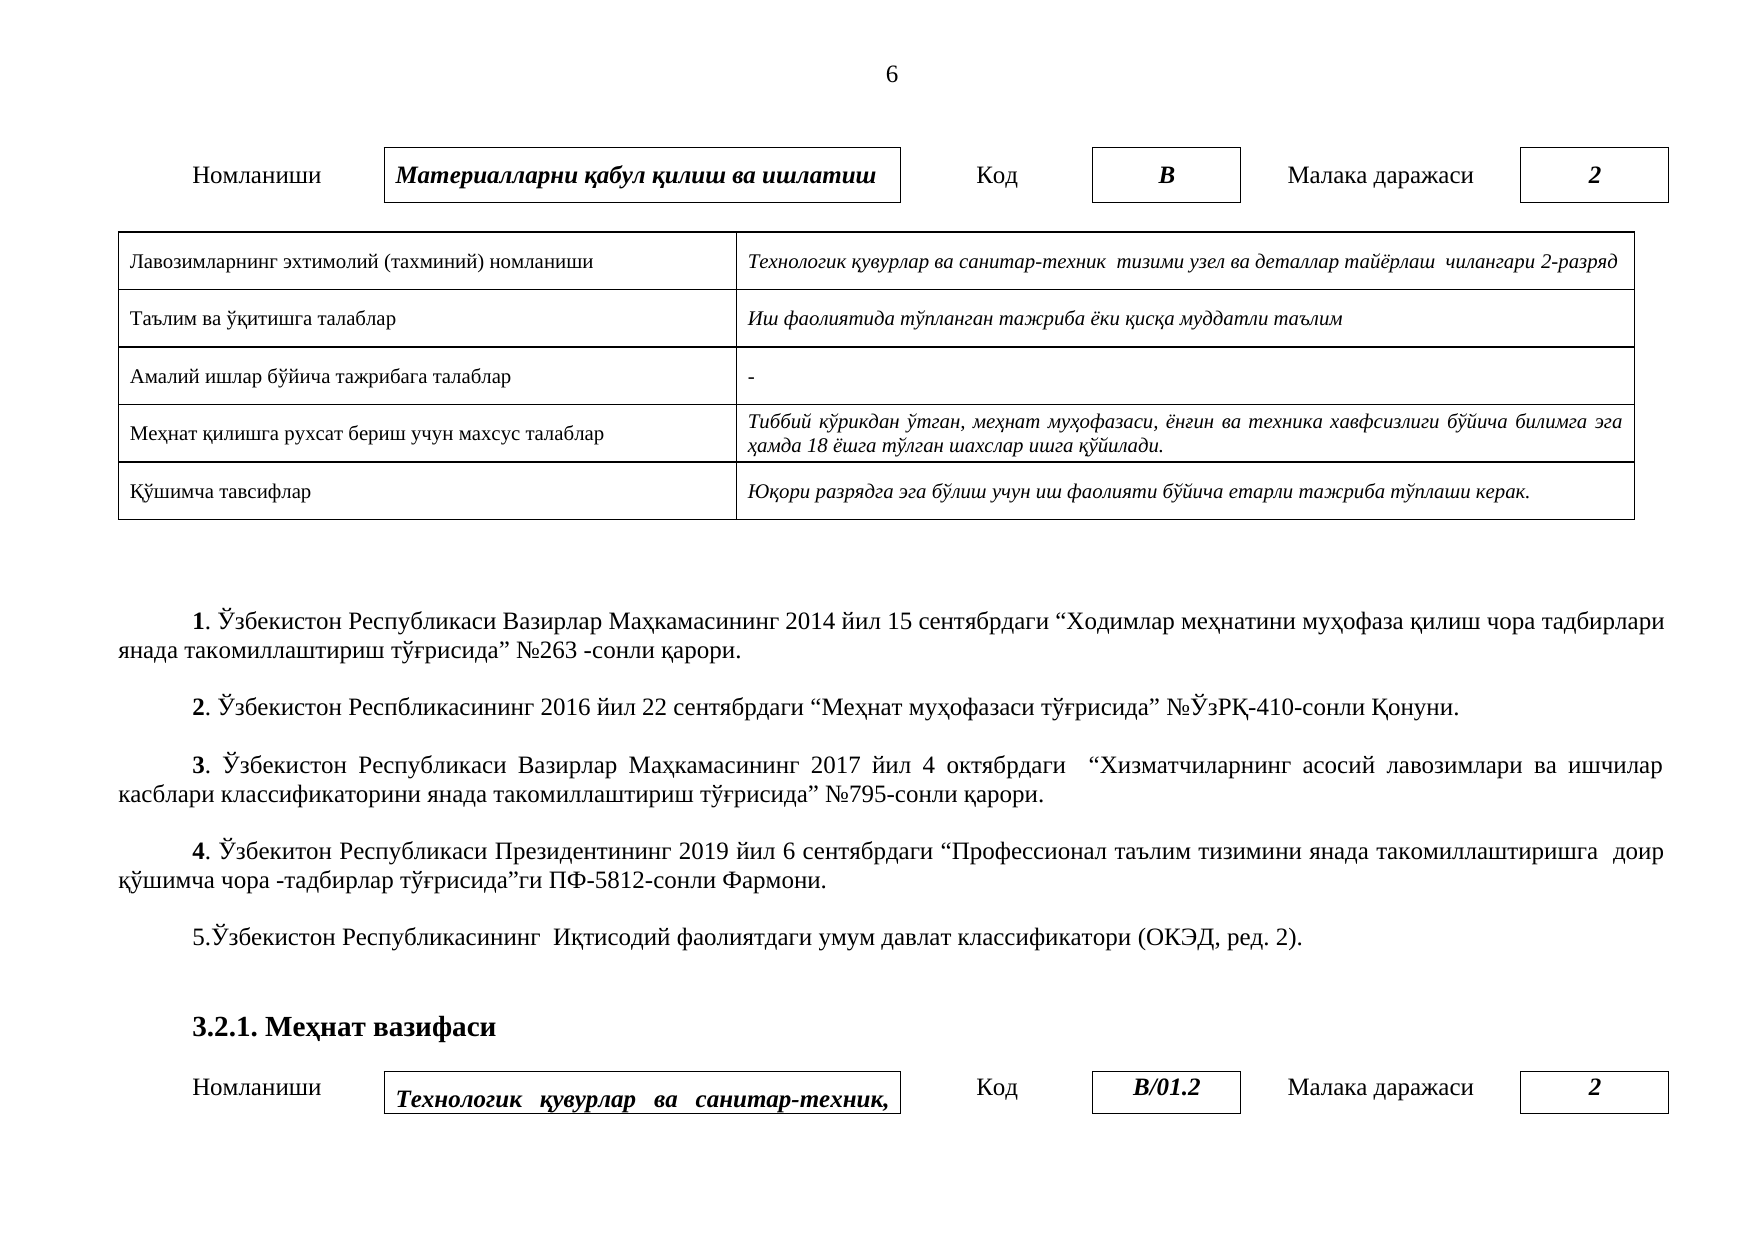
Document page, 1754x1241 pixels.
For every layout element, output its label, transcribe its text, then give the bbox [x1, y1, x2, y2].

table_header Технологик қувурлар ва санитар-техник тизими узел ва деталлар тайёрлаш чилангари 2-разряд [737, 233, 1634, 289]
text 1. Ўзбекистон Республикаси Вазирлар Маҳкамасининг 2014 йил 15 сентябрдаги “Ходимлар меҳнатини муҳофаза қилиш чора тадбирлари янада такомиллаштириш тўғрисида” №263 -сонли қарори. [118, 606, 1665, 664]
table_header В [1093, 148, 1240, 202]
table_cell Таълим ва ўқитишга талаблар [119, 290, 736, 346]
table_header 2 [1521, 148, 1668, 202]
text 3.2.1. Меҳнат вазифаси [118, 1009, 1665, 1042]
table_header Номланиши [118, 147, 384, 202]
text 2. Ўзбекистон Респбликасининг 2016 йил 22 сентябрдаги “Меҳнат муҳофазаси тўғрисида” №ЎзРҚ-410-сонли Қонуни. [118, 692, 1665, 721]
table_cell - [737, 348, 1634, 404]
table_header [385, 1072, 900, 1113]
table_cell Иш фаолиятида тўпланган тажриба ёки қисқа муддатли таълим [737, 290, 1634, 346]
table_cell Қўшимча тавсифлар [119, 463, 736, 519]
table_header Малака даражаси [1241, 147, 1520, 202]
text 4. Ўзбекитон Республикаси Президентининг 2019 йил 6 сентябрдаги “Профессионал таълим тизимини янада такомиллаштиришга доир қўшимча чора -тадбирлар тўғрисида”ги ПФ-5812-сонли Фармони. [118, 836, 1665, 894]
table_cell Амалий ишлар бўйича тажрибага талаблар [119, 348, 736, 404]
table_header Номланиши [118, 1071, 384, 1113]
table_header Лавозимларнинг эхтимолий (тахминий) номланиши [119, 233, 736, 289]
table_cell Юқори разрядга эга бўлиш учун иш фаолияти бўйича етарли тажриба тўплаши керак. [737, 463, 1634, 519]
table_header Код [901, 147, 1092, 202]
table_header Материалларни қабул қилиш ва ишлатиш [385, 148, 900, 202]
text 5.Ўзбекистон Республикасининг Иқтисодий фаолиятдаги умум давлат классификатори (ОКЭД, ред. 2). [118, 922, 1665, 951]
table_header Код [901, 1071, 1092, 1113]
table_header 2 [1521, 1072, 1668, 1113]
table_cell Меҳнат қилишга рухсат бериш учун махсус талаблар [119, 405, 736, 461]
table_cell Тиббий кўрикдан ўтган, меҳнат муҳофазаси, ёнғин ва техника хавфсизлиги бўйича билимга эга ҳамда 18 ёшга тўлган шахслар ишга қўйилади. [737, 405, 1634, 461]
table_header Малака даражаси [1241, 1071, 1520, 1113]
table_header В/01.2 [1093, 1072, 1240, 1113]
text 3. Ўзбекистон Республикаси Вазирлар Маҳкамасининг 2017 йил 4 октябрдаги “Хизматчиларнинг асосий лавозимлари ва ишчилар касблари классификаторини янада такомиллаштириш тўғрисида” №795-сонли қарори. [118, 750, 1665, 807]
